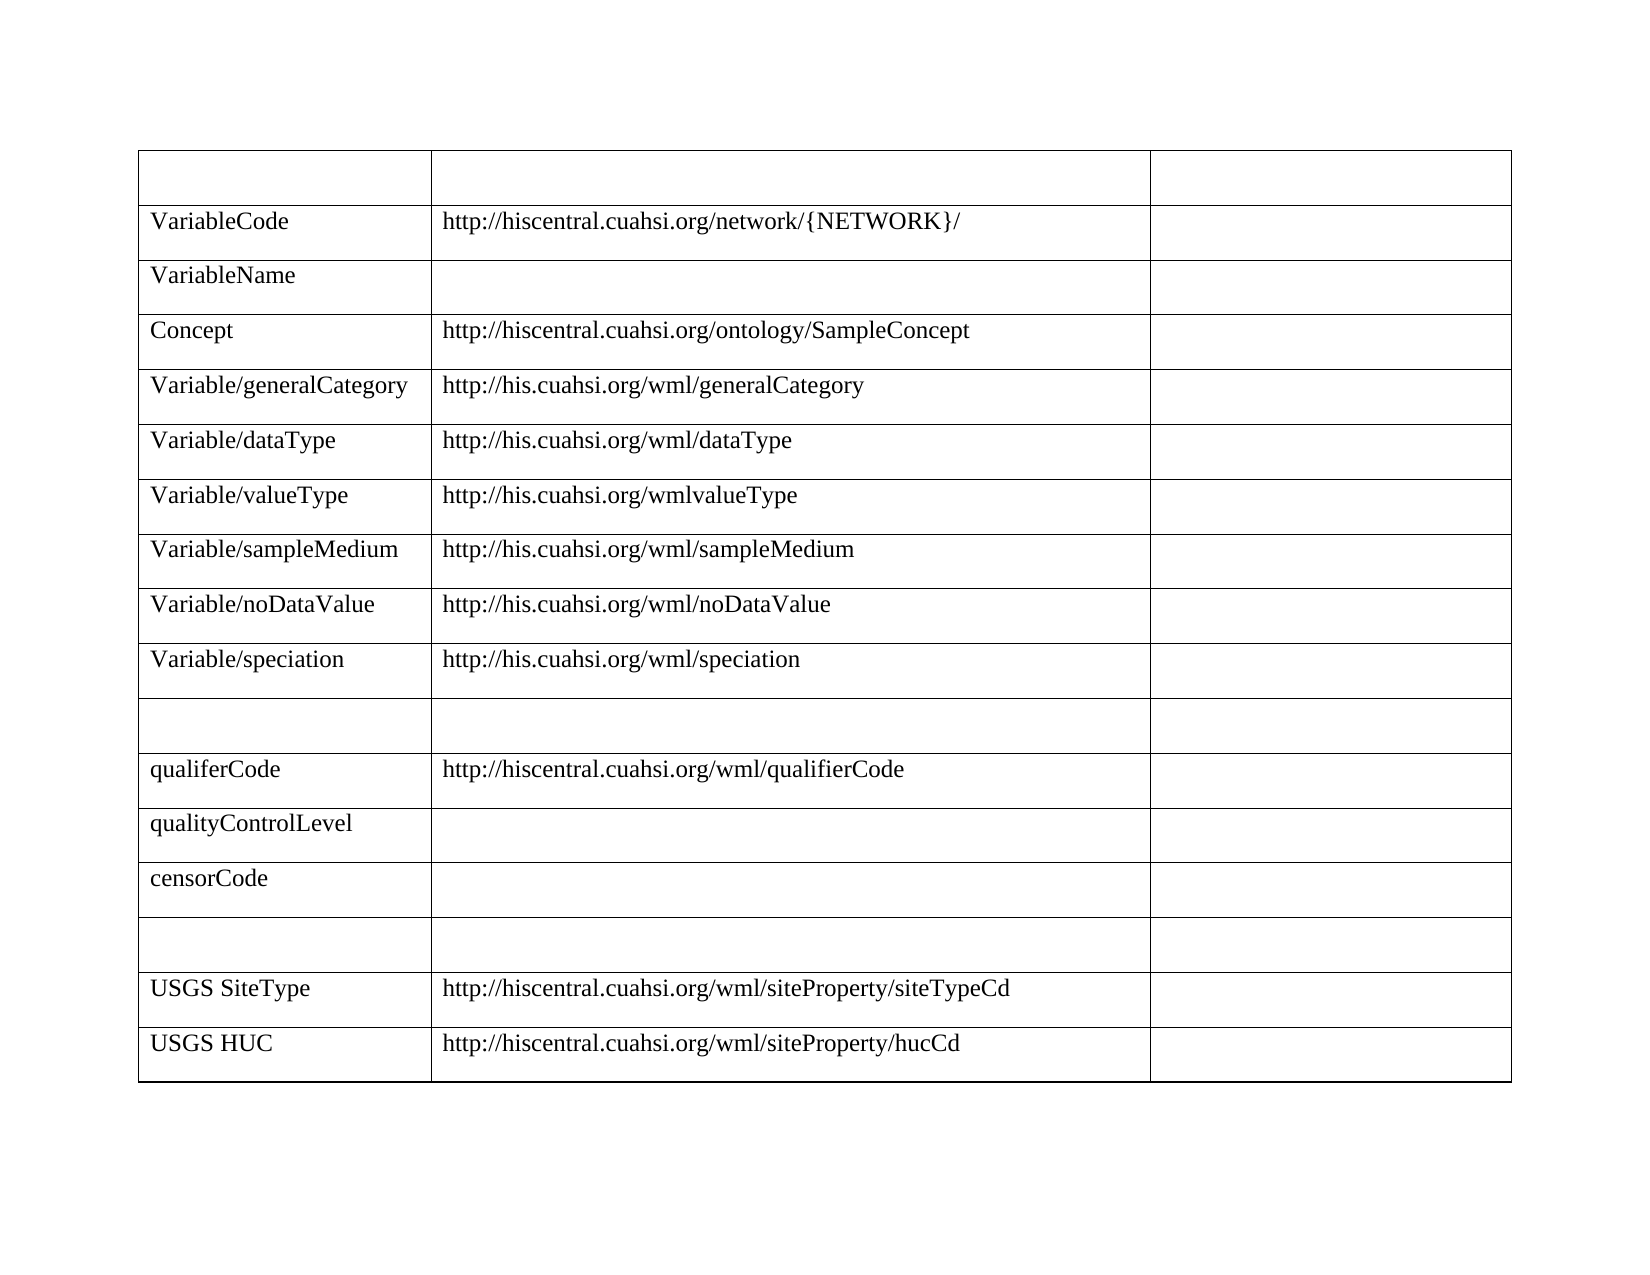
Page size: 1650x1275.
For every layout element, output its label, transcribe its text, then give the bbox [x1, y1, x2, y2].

table_cell Variable/dataType [139, 425, 431, 479]
table_cell [432, 863, 1150, 917]
table_cell [1151, 754, 1511, 807]
table_cell Concept [139, 315, 431, 369]
table_cell censorCode [139, 863, 431, 917]
table_cell [432, 699, 1150, 753]
table_cell [432, 809, 1150, 862]
table_cell Variable/valueType [139, 480, 431, 533]
table_cell [1151, 315, 1511, 369]
table_cell [1151, 589, 1511, 643]
table_cell Variable/speciation [139, 644, 431, 698]
table_cell [1151, 699, 1511, 753]
table_cell [1151, 425, 1511, 479]
table_cell [1151, 151, 1511, 205]
table_cell [139, 699, 431, 753]
table_cell [1151, 261, 1511, 314]
table_cell [432, 918, 1150, 972]
table_cell [1151, 809, 1511, 862]
table_cell [1151, 480, 1511, 533]
table_cell http://hiscentral.cuahsi.org/wml/siteProperty/hucCd [432, 1028, 1150, 1081]
table_cell http://hiscentral.cuahsi.org/wml/siteProperty/siteTypeCd [432, 973, 1150, 1027]
table_cell Variable/generalCategory [139, 370, 431, 424]
table_cell qualityControlLevel [139, 809, 431, 862]
table_cell [1151, 644, 1511, 698]
table_cell http://hiscentral.cuahsi.org/ontology/SampleConcept [432, 315, 1150, 369]
table_cell http://hiscentral.cuahsi.org/network/{NETWORK}/ [432, 206, 1150, 259]
table_cell http://his.cuahsi.org/wml/speciation [432, 644, 1150, 698]
table_cell [139, 918, 431, 972]
table_cell [1151, 973, 1511, 1027]
table_cell http://his.cuahsi.org/wmlvalueType [432, 480, 1150, 533]
table_cell http://hiscentral.cuahsi.org/wml/qualifierCode [432, 754, 1150, 807]
table_cell Variable/noDataValue [139, 589, 431, 643]
table_cell [1151, 918, 1511, 972]
table_cell [432, 261, 1150, 314]
table_cell http://his.cuahsi.org/wml/sampleMedium [432, 535, 1150, 588]
table_cell [1151, 206, 1511, 259]
table_cell [1151, 370, 1511, 424]
table_cell [1151, 1028, 1511, 1081]
table_cell Variable/sampleMedium [139, 535, 431, 588]
table_cell [1151, 863, 1511, 917]
table_cell qualiferCode [139, 754, 431, 807]
table_cell VariableName [139, 261, 431, 314]
table_cell USGS HUC [139, 1028, 431, 1081]
table_cell [139, 151, 431, 205]
table_cell [1151, 535, 1511, 588]
table_cell http://his.cuahsi.org/wml/noDataValue [432, 589, 1150, 643]
table_cell VariableCode [139, 206, 431, 259]
table_cell USGS SiteType [139, 973, 431, 1027]
table_cell http://his.cuahsi.org/wml/generalCategory [432, 370, 1150, 424]
table_cell http://his.cuahsi.org/wml/dataType [432, 425, 1150, 479]
table_cell [432, 151, 1150, 205]
